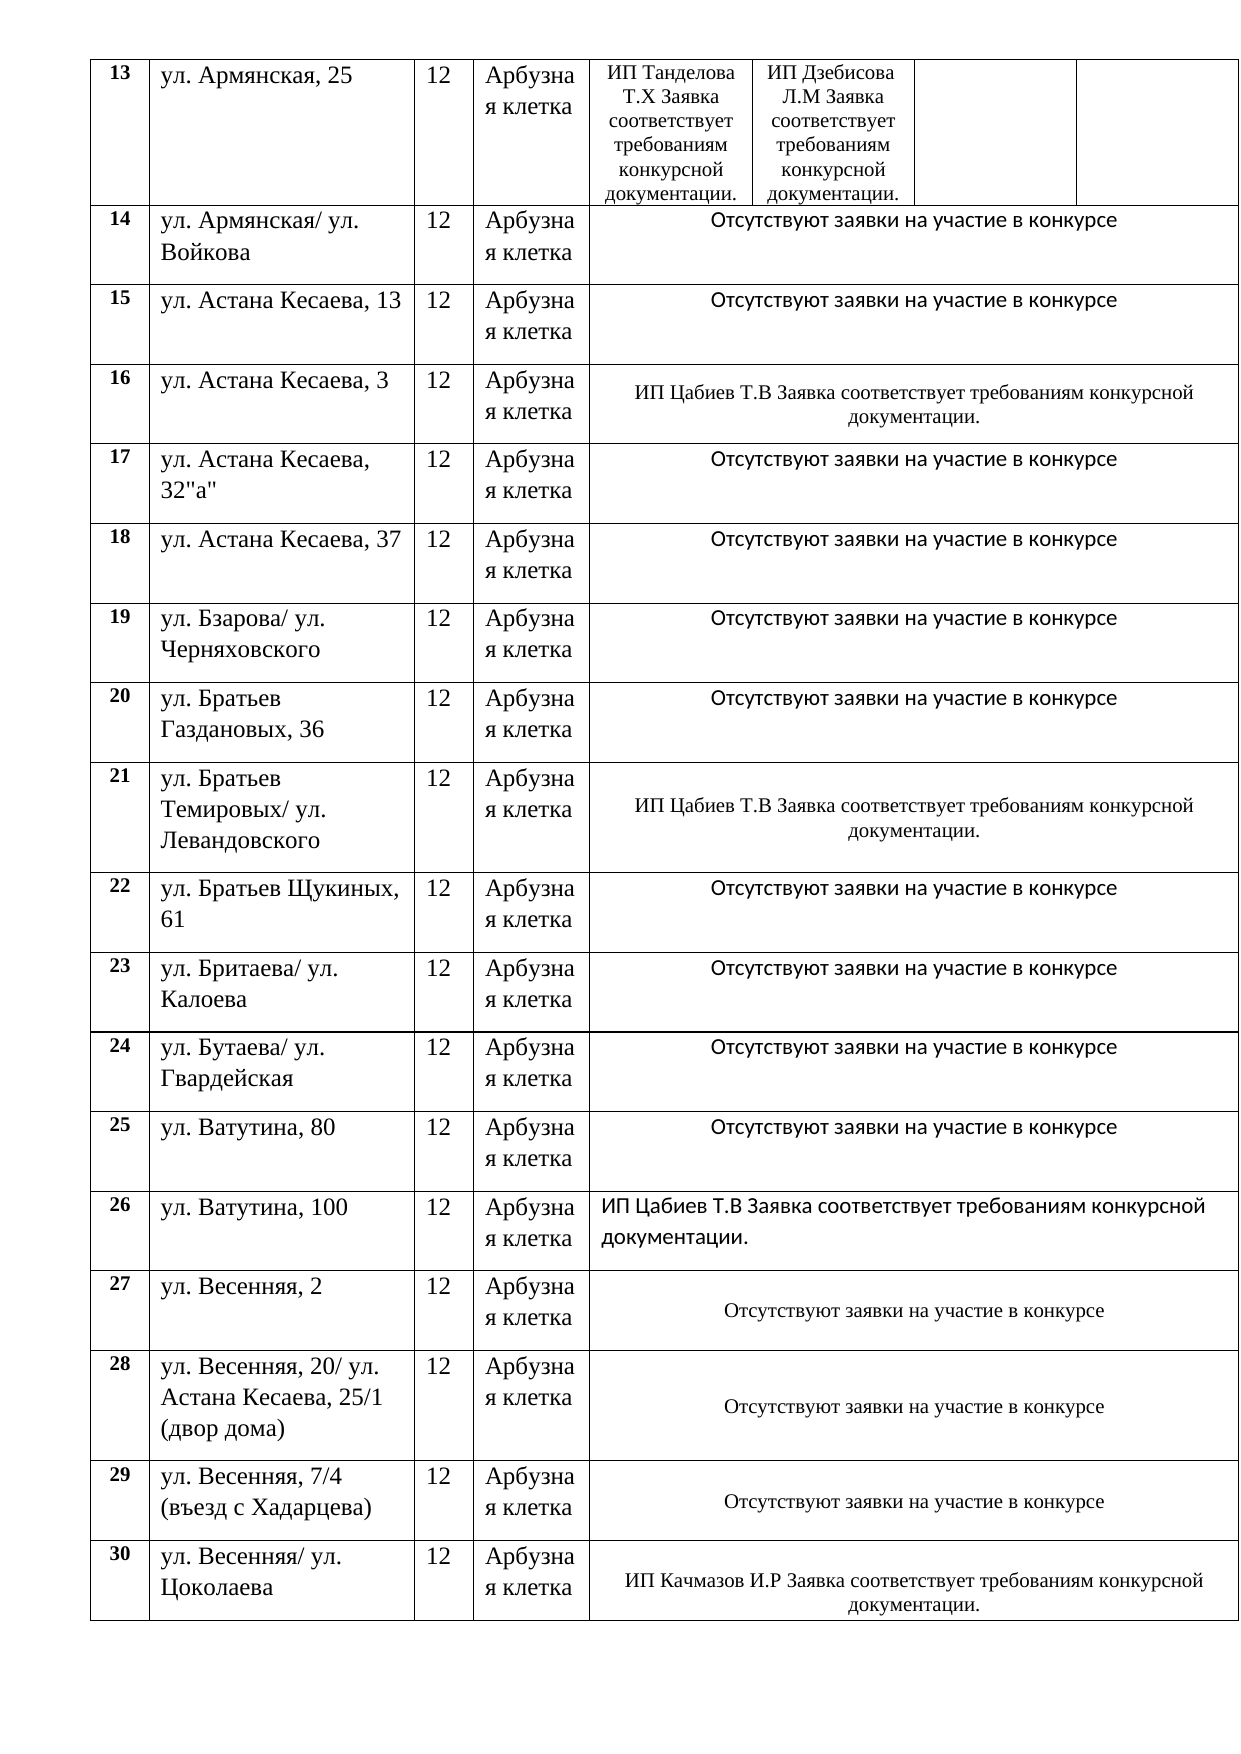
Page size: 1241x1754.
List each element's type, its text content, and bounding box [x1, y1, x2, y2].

table_cell ул. Весенняя, 20/ ул. Астана Кесаева, 25/1 (двор дома) [150, 1351, 414, 1460]
table_cell 12 [415, 873, 473, 952]
table_cell 12 [415, 953, 473, 1031]
table_cell 25 [91, 1112, 149, 1191]
table_cell ул. Весенняя, 7/4 (въезд с Хадарцева) [150, 1461, 414, 1540]
table_cell Отсутствуют заявки на участие в конкурсе [590, 1351, 1238, 1460]
table_cell 12 [415, 683, 473, 762]
table_cell Отсутствуют заявки на участие в конкурсе [590, 524, 1238, 602]
table_cell Арбузная клетка [474, 763, 589, 872]
table_cell 12 [415, 206, 473, 284]
table_cell Арбузная клетка [474, 1192, 589, 1270]
table_cell 12 [415, 1541, 473, 1619]
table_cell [590, 1461, 1238, 1540]
table_cell 27 [91, 1271, 149, 1350]
table_cell 23 [91, 953, 149, 1031]
table_cell [915, 60, 1076, 204]
table_cell 12 [415, 1192, 473, 1270]
table_cell 12 [415, 1351, 473, 1460]
table_cell Арбузная клетка [474, 444, 589, 523]
table_cell ул. Весенняя, 2 [150, 1271, 414, 1350]
table_cell 12 [415, 444, 473, 523]
table_cell [1077, 60, 1238, 204]
table_cell Арбузная клетка [474, 873, 589, 952]
table_cell Арбузная клетка [474, 206, 589, 284]
table_cell 15 [91, 285, 149, 364]
table_cell Отсутствуют заявки на участие в конкурсе [590, 444, 1238, 523]
table_cell 12 [415, 285, 473, 364]
table_cell Арбузная клетка [474, 1541, 589, 1619]
table_cell 14 [91, 206, 149, 284]
table_cell 12 [415, 1112, 473, 1191]
table_cell ИП Дзебисова Л.М Заявка соответствует требованиям конкурсной документации. [753, 60, 914, 204]
table_cell ул. Братьев Газдановых, 36 [150, 683, 414, 762]
table_cell Отсутствуют заявки на участие в конкурсе [590, 683, 1238, 762]
table_cell ул. Бритаева/ ул. Калоева [150, 953, 414, 1031]
table_cell 18 [91, 524, 149, 602]
table_cell ул. Весенняя/ ул. Цоколаева [150, 1541, 414, 1619]
table_cell 12 [415, 365, 473, 443]
table_cell 20 [91, 683, 149, 762]
table_cell ул. Бутаева/ ул. Гвардейская [150, 1033, 414, 1111]
table_cell 22 [91, 873, 149, 952]
table_cell Арбузная клетка [474, 683, 589, 762]
table_cell 17 [91, 444, 149, 523]
table_cell ИП Цабиев Т.В Заявка соответствует требованиям конкурсной документации. [590, 763, 1238, 872]
table_cell Арбузная клетка [474, 604, 589, 682]
table_cell ул. Бзарова/ ул. Черняховского [150, 604, 414, 682]
table_cell Арбузная клетка [474, 60, 589, 204]
table_cell 24 [91, 1033, 149, 1111]
table_cell ул. Ватутина, 80 [150, 1112, 414, 1191]
table_cell ИП Танделова Т.Х Заявка соответствует требованиям конкурсной документации. [590, 60, 752, 204]
table_cell Отсутствуют заявки на участие в конкурсе [590, 953, 1238, 1031]
table_cell 21 [91, 763, 149, 872]
table_cell Отсутствуют заявки на участие в конкурсе [590, 206, 1238, 284]
table_cell 19 [91, 604, 149, 682]
table_cell 13 [91, 60, 149, 204]
table_cell ул. Армянская, 25 [150, 60, 414, 204]
table_cell Арбузная клетка [474, 285, 589, 364]
table_cell 12 [415, 763, 473, 872]
table_cell ул. Астана Кесаева, 3 [150, 365, 414, 443]
table_cell 28 [91, 1351, 149, 1460]
table_cell 12 [415, 1033, 473, 1111]
table_cell 12 [415, 1271, 473, 1350]
table_cell Отсутствуют заявки на участие в конкурсе [590, 1271, 1238, 1350]
table_cell ИП Цабиев Т.В Заявка соответствует требованиям конкурсной документации. [590, 365, 1238, 443]
table_cell 12 [415, 60, 473, 204]
table_cell ул. Астана Кесаева, 13 [150, 285, 414, 364]
table_cell 26 [91, 1192, 149, 1270]
table_cell Отсутствуют заявки на участие в конкурсе [590, 604, 1238, 682]
table_cell ИП Цабиев Т.В Заявка соответствует требованиям конкурсной документации. [590, 1192, 1238, 1270]
table_cell ул. Братьев Щукиных, 61 [150, 873, 414, 952]
table_cell Арбузная клетка [474, 1271, 589, 1350]
table_cell ИП Качмазов И.Р Заявка соответствует требованиям конкурсной документации. [590, 1541, 1238, 1619]
table_cell Отсутствуют заявки на участие в конкурсе [590, 873, 1238, 952]
table_cell Отсутствуют заявки на участие в конкурсе [590, 1112, 1238, 1191]
table_cell Арбузная клетка [474, 1033, 589, 1111]
table_cell 29 [91, 1461, 149, 1540]
table_cell 16 [91, 365, 149, 443]
table_cell Отсутствуют заявки на участие в конкурсе [590, 285, 1238, 364]
table_cell ул. Армянская/ ул. Войкова [150, 206, 414, 284]
table_cell ул. Братьев Темировых/ ул. Левандовского [150, 763, 414, 872]
table_cell Арбузная клетка [474, 953, 589, 1031]
table_cell Арбузная клетка [474, 1351, 589, 1460]
table_cell Арбузная клетка [474, 1112, 589, 1191]
table_cell Арбузная клетка [474, 1461, 589, 1540]
table_cell ул. Астана Кесаева, 32"а" [150, 444, 414, 523]
table_cell ул. Астана Кесаева, 37 [150, 524, 414, 602]
table_cell 12 [415, 1461, 473, 1540]
table_cell 12 [415, 524, 473, 602]
table_cell Арбузная клетка [474, 524, 589, 602]
table_cell Отсутствуют заявки на участие в конкурсе [590, 1033, 1238, 1111]
table_cell Арбузная клетка [474, 365, 589, 443]
table_cell ул. Ватутина, 100 [150, 1192, 414, 1270]
table_cell 12 [415, 604, 473, 682]
table_cell 30 [91, 1541, 149, 1619]
